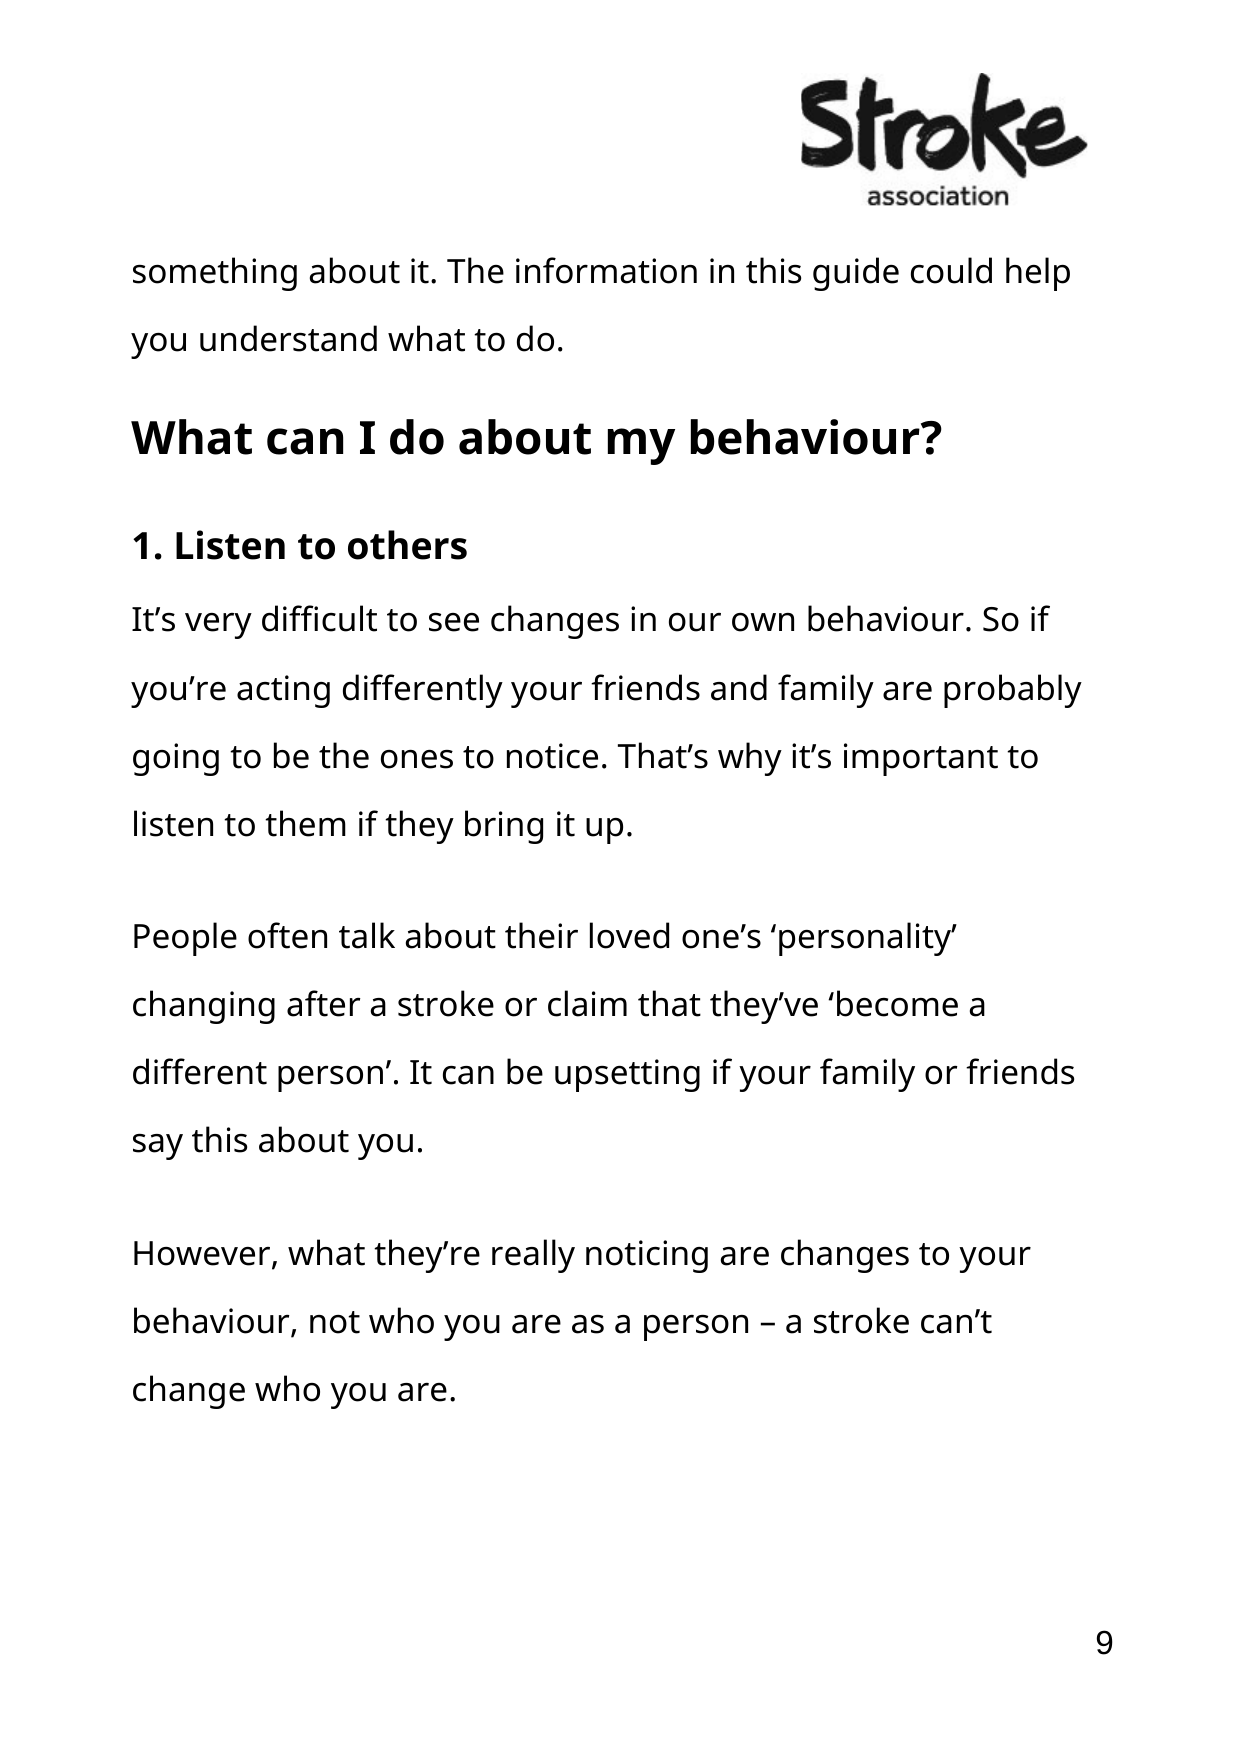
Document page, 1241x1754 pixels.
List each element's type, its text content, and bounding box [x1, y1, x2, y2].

text However, what they’re really noticing are changes to your behaviour, not who you are as a person – a stroke can’t change who you are. [131, 1229, 1087, 1411]
picture [801, 73, 1088, 210]
subtitle 1. Listen to others [131, 519, 1087, 571]
subtitle What can I do about my behaviour? [131, 405, 1087, 468]
text It’s very difficult to see changes in our own behaviour. So if you’re acting differently your friends and family are probably going to be the ones to notice. That’s why it’s important to listen to them if they bring it up. [131, 596, 1087, 846]
text People often talk about their loved one’s ‘personality’ changing after a stroke or claim that they’ve ‘become a different person’. It can be upsetting if your family or friends say this about you. [131, 913, 1087, 1163]
